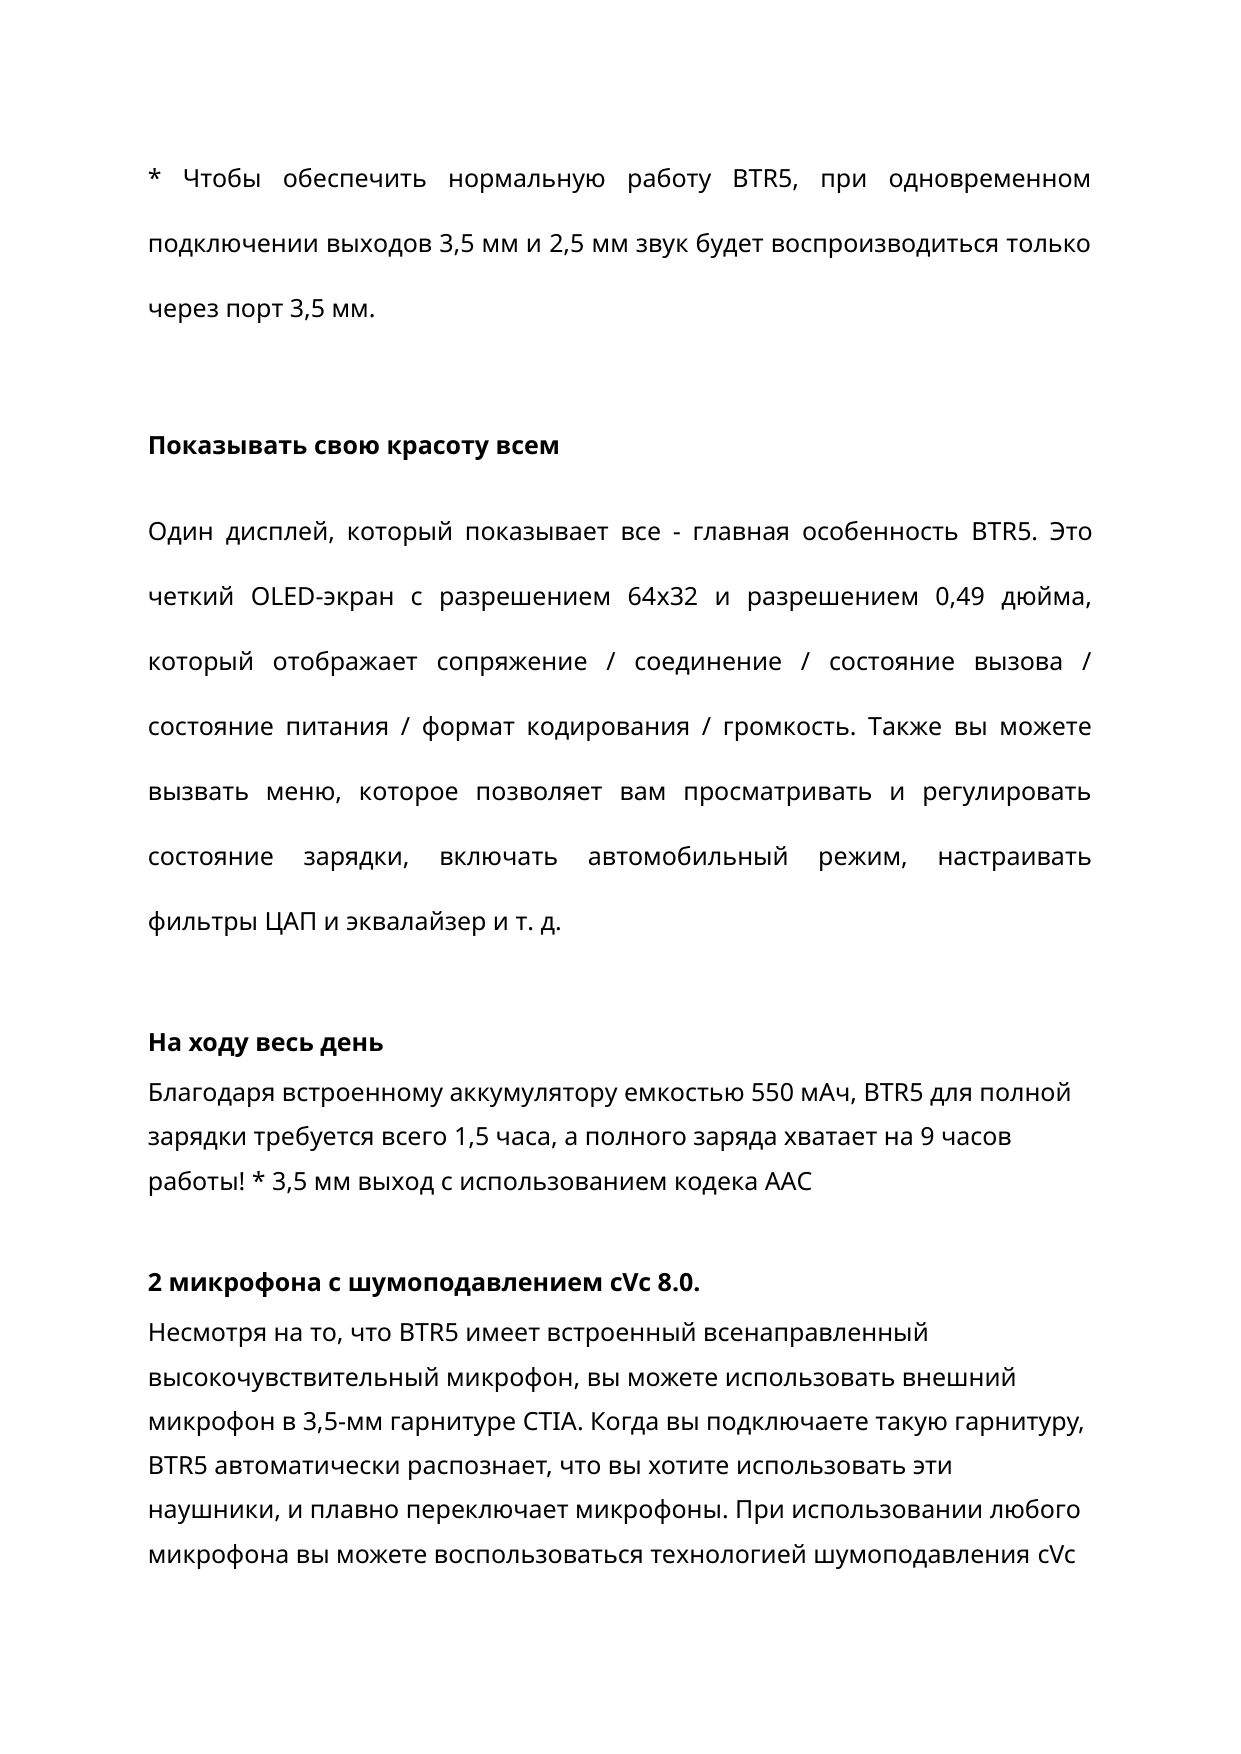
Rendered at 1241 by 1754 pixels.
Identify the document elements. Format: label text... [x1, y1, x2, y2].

text На ходу весь день [148, 1024, 1093, 1058]
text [148, 1315, 1093, 1570]
text Благодаря встроенному аккумулятору емкостью 550 мАч, BTR5 для полной зарядки требуется всего 1,5 часа, а полного заряда хватает на 9 часов работы! * 3,5 мм выход с использованием кодека AAC [148, 1075, 1093, 1197]
text 2 микрофона с шумоподавлением cVc 8.0. [148, 1264, 1093, 1298]
text * Чтобы обеспечить нормальную работу BTR5, при одновременном подключении выходов 3,5 мм и 2,5 мм звук будет воспроизводиться только через порт 3,5 мм. [148, 146, 1093, 341]
text Показывать свою красоту всем [148, 412, 1093, 477]
text Один дисплей, который показывает все - главная особенность BTR5. Это четкий OLED-экран с разрешением 64x32 и разрешением 0,49 дюйма, который отображает сопряжение / соединение / состояние вызова / состояние питания / формат кодирования / громкость. Также вы можете вызвать меню, которое позволяет вам просматривать и регулировать состояние зарядки, включать автомобильный режим, настраивать фильтры ЦАП и эквалайзер и т. д. [148, 498, 1093, 953]
